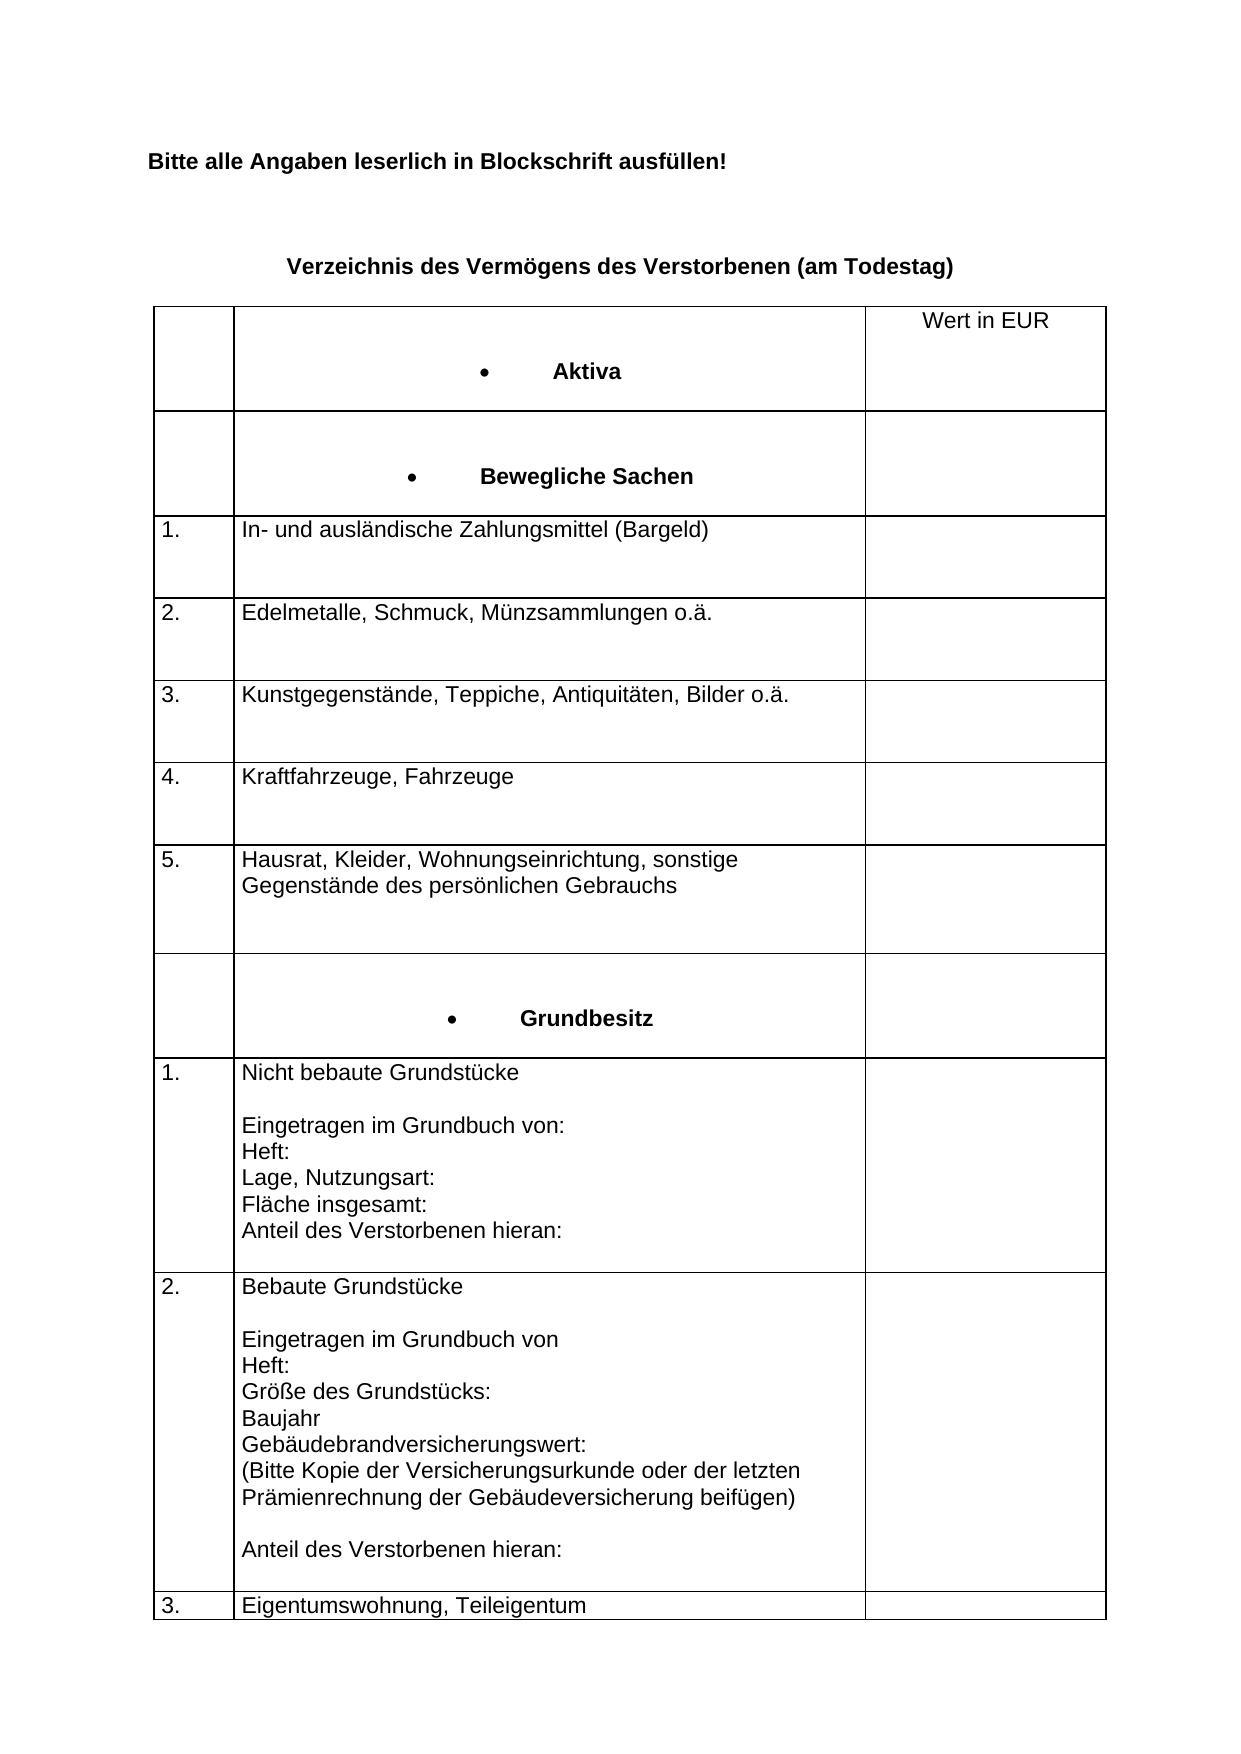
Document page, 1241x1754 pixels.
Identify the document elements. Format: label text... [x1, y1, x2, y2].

table_cell 3. [155, 681, 233, 762]
table_cell Kunstgegenstände, Teppiche, Antiquitäten, Bilder o.ä. [235, 681, 865, 762]
table_cell [155, 412, 233, 515]
table_cell 3. [155, 1592, 233, 1619]
table_cell Bewegliche Sachen [235, 412, 865, 515]
table_cell 2. [155, 599, 233, 679]
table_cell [235, 1592, 865, 1619]
table_cell Edelmetalle, Schmuck, Münzsammlungen o.ä. [235, 599, 865, 679]
table_cell Bebaute Grundstücke Eingetragen im Grundbuch von Heft: Größe des Grundstücks: Baujahr Gebäudebrandversicherungswert: (Bitte Kopie der Versicherungsurkunde oder der letzten Prämienrechnung der Gebäudeversicherung beifügen) Anteil des Verstorbenen hieran: [235, 1273, 865, 1591]
table_cell Nicht bebaute Grundstücke Eingetragen im Grundbuch von: Heft: Lage, Nutzungsart: Fläche insgesamt: Anteil des Verstorbenen hieran: [235, 1059, 865, 1271]
table_cell [866, 1273, 1105, 1591]
table_cell [866, 412, 1105, 515]
table_cell [866, 954, 1105, 1057]
table_cell Grundbesitz [235, 954, 865, 1057]
table_cell 4. [155, 763, 233, 844]
table_cell 2. [155, 1273, 233, 1591]
table_header Wert in EUR [866, 307, 1105, 410]
table_header [155, 307, 233, 410]
table_cell 1. [155, 517, 233, 597]
text Verzeichnis des Vermögens des Verstorbenen (am Todestag) [148, 253, 1093, 279]
table_cell [866, 846, 1105, 953]
table_cell 1. [155, 1059, 233, 1271]
table_cell [866, 1592, 1105, 1619]
table_cell [866, 681, 1105, 762]
text Bitte alle Angaben leserlich in Blockschrift ausfüllen! [148, 148, 1093, 174]
table_cell Kraftfahrzeuge, Fahrzeuge [235, 763, 865, 844]
table_cell Hausrat, Kleider, Wohnungseinrichtung, sonstige Gegenstände des persönlichen Gebrauchs [235, 846, 865, 953]
table_cell [866, 763, 1105, 844]
table_cell [866, 599, 1105, 679]
table_cell [155, 954, 233, 1057]
table_header Aktiva [235, 307, 865, 410]
table_cell [866, 517, 1105, 597]
table_cell 5. [155, 846, 233, 953]
table_cell In- und ausländische Zahlungsmittel (Bargeld) [235, 517, 865, 597]
table_cell [866, 1059, 1105, 1271]
